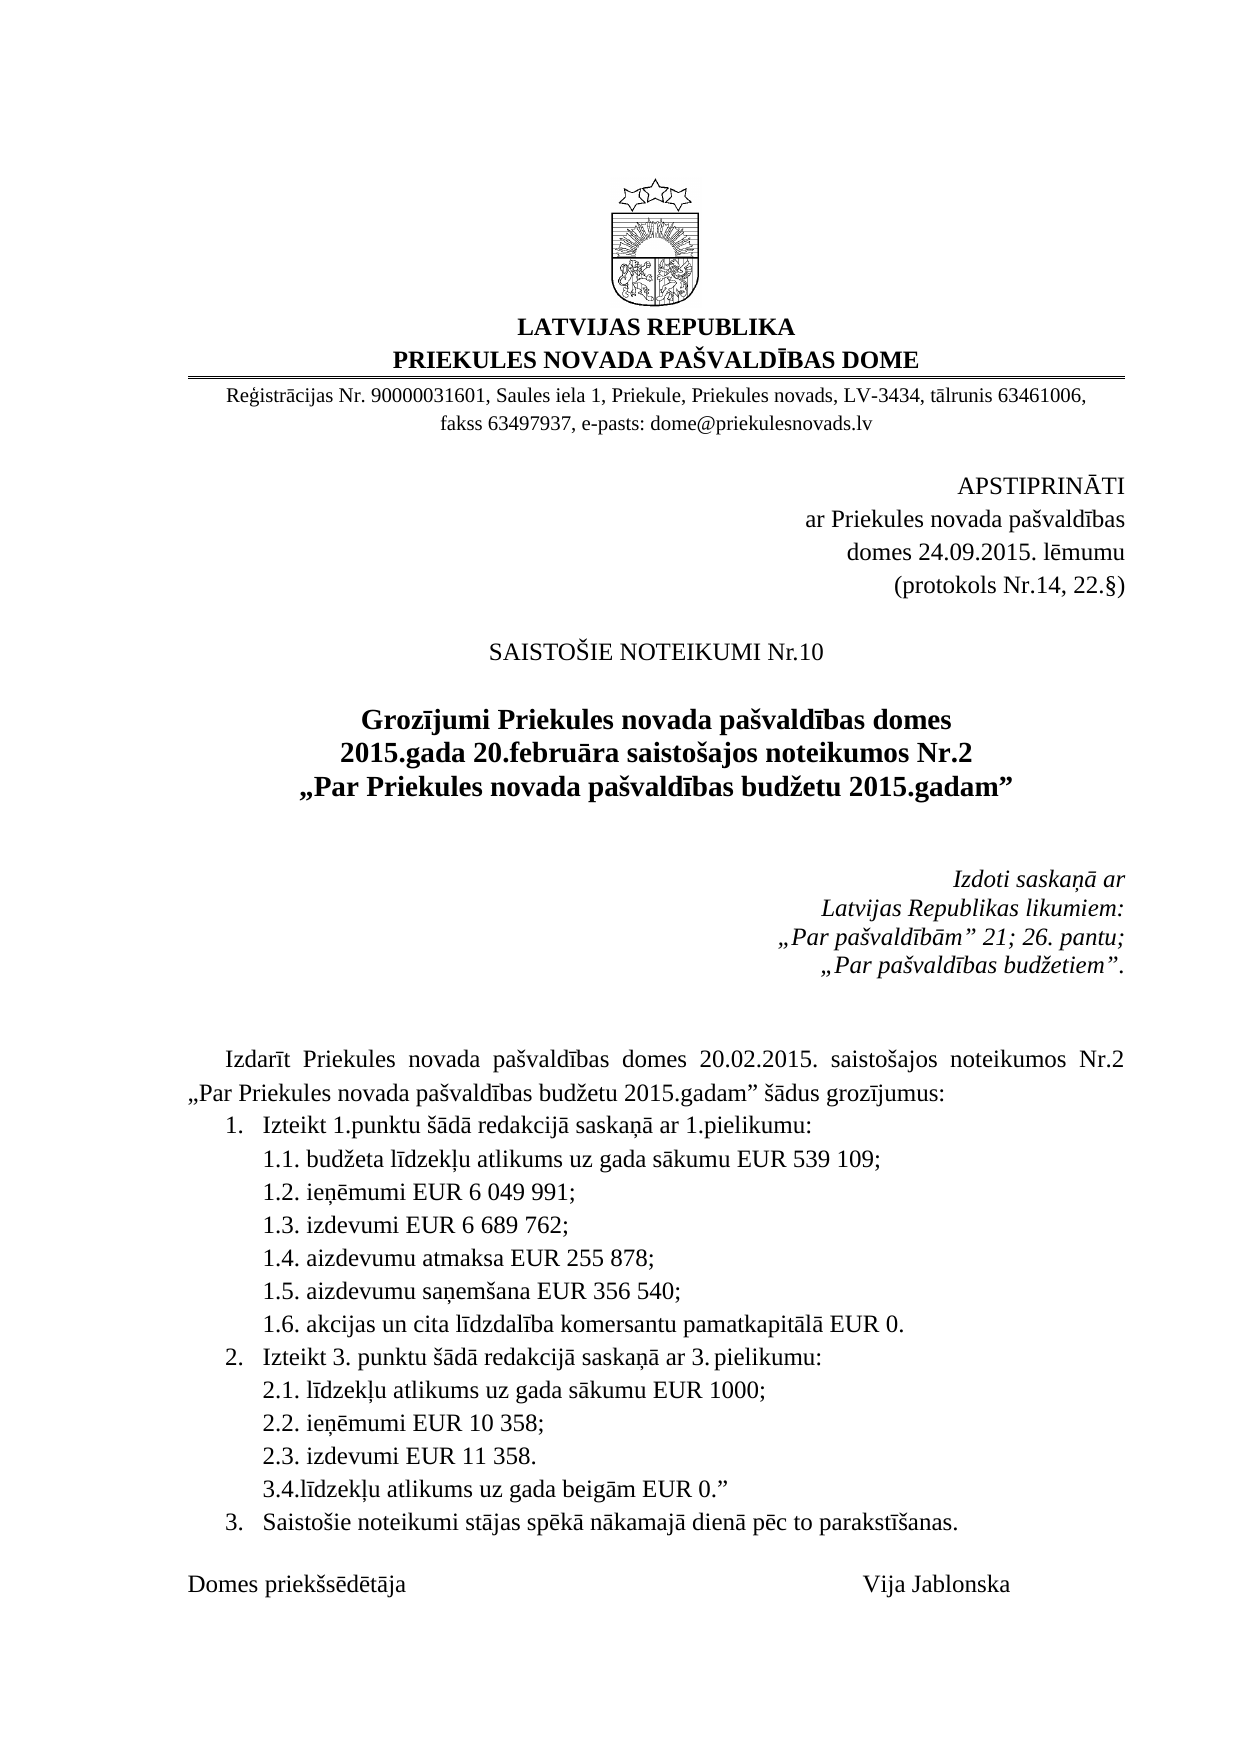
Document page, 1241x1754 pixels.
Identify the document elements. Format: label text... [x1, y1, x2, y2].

text „Par Priekules novada pašvaldības budžetu 2015.gadam” [187, 769, 1125, 802]
text ar Priekules novada pašvaldības [187, 504, 1125, 533]
list akcijas un cita līdzdalība komersantu pamatkapitālā EUR 0. [262, 1309, 1125, 1337]
text APSTIPRINĀTI [187, 471, 1125, 500]
text domes 24.09.2015. lēmumu [187, 537, 1125, 566]
text PRIEKULES NOVADA PAŠVALDĪBAS DOME [187, 345, 1125, 379]
list aizdevumu saņemšana EUR 356 540; [262, 1276, 1125, 1304]
text SAISTOŠIE NOTEIKUMI Nr.10 [187, 637, 1125, 665]
text „Par pašvaldības budžetiem”. [187, 951, 1125, 979]
text 2015.gada 20.februāra saistošajos noteikumos Nr.2 [187, 735, 1125, 769]
text „Par pašvaldībām” 21; 26. pantu; [187, 922, 1125, 951]
text Reģistrācijas Nr. 90000031601, Saules iela 1, Priekule, Priekules novads, LV-3434, tālrunis 63461006, [187, 383, 1125, 407]
list Izteikt 3. punktu šādā redakcijā saskaņā ar 3. pielikumu: [225, 1342, 1125, 1371]
list izdevumi EUR 11 358. [262, 1441, 1125, 1469]
text Grozījumi Priekules novada pašvaldības domes [187, 702, 1125, 735]
list Saistošie noteikumi stājas spēkā nākamajā dienā pēc to parakstīšanas. [225, 1507, 1125, 1536]
text Izdoti saskaņā ar [187, 864, 1125, 893]
list 3.4.līdzekļu atlikums uz gada beigām EUR 0.” [262, 1474, 1125, 1503]
list budžeta līdzekļu atlikums uz gada sākumu EUR 539 109; [262, 1144, 1125, 1172]
text (protokols Nr.14, 22.§) [187, 571, 1125, 599]
list līdzekļu atlikums uz gada sākumu EUR 1000; [262, 1375, 1125, 1403]
list ieņēmumi EUR 6 049 991; [262, 1177, 1125, 1205]
text Izdarīt Priekules novada pašvaldības domes 20.02.2015. saistošajos noteikumos Nr.2 „Par Priekules novada pašvaldības budžetu 2015.gadam” šādus grozījumus: [187, 1044, 1125, 1106]
text fakss 63497937, e-pasts: [187, 411, 1125, 435]
text Domes priekšsēdētāja [187, 1569, 1125, 1598]
text Latvijas Republikas likumiem: [187, 893, 1125, 922]
list Izteikt 1.punktu šādā redakcijā saskaņā ar 1.pielikumu: [225, 1111, 1125, 1139]
text LATVIJAS REPUBLIKA [187, 312, 1125, 341]
list ieņēmumi EUR 10 358; [262, 1408, 1125, 1437]
list aizdevumu atmaksa EUR 255 878; [262, 1243, 1125, 1271]
list izdevumi EUR 6 689 762; [262, 1210, 1125, 1238]
picture [610, 177, 702, 308]
